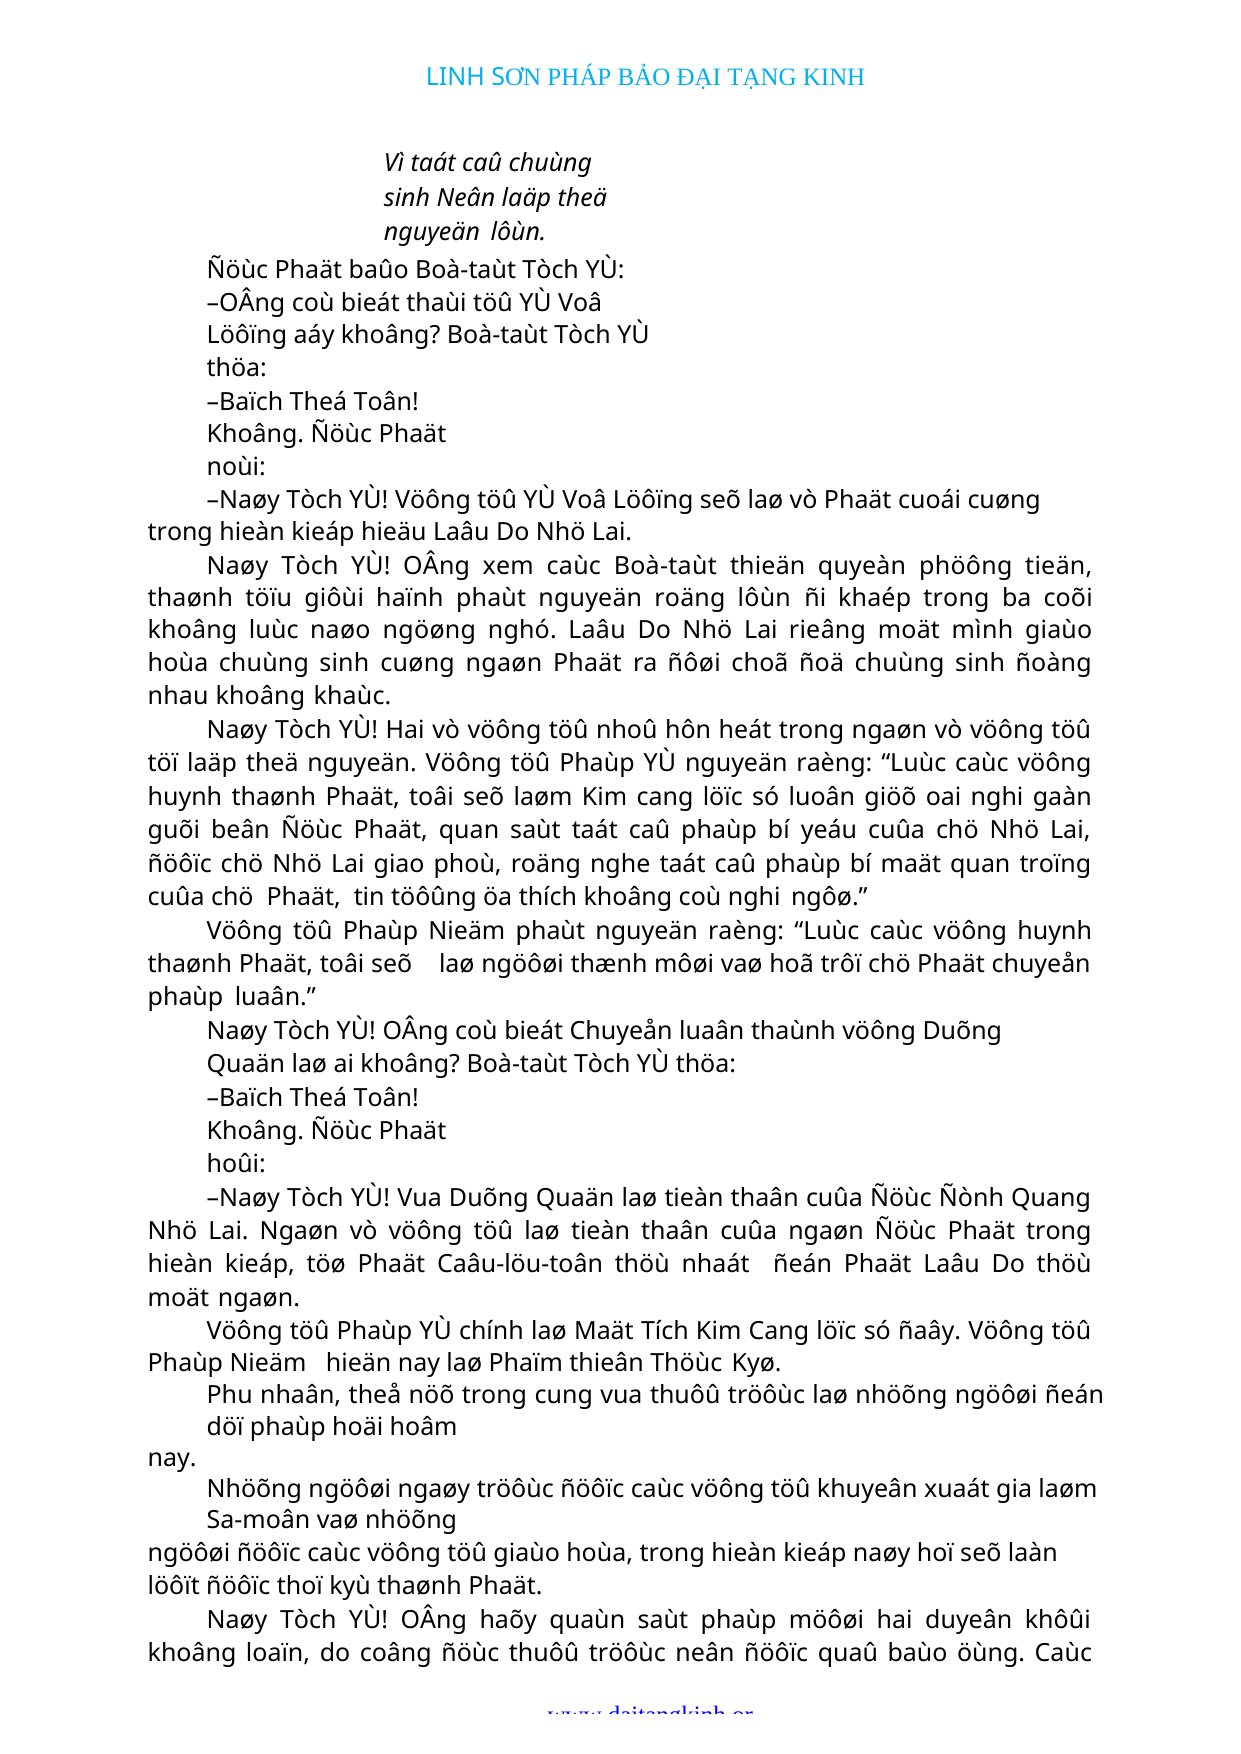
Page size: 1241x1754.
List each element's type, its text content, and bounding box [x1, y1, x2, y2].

text Vöông töû Phaùp YÙ chính laø Maät Tích Kim Cang löïc só ñaây. Vöông töû Phaùp Nieäm hieän nay laø Phaïm thieân Thöùc Kyø. [147, 1313, 1092, 1379]
text ngöôøi ñöôïc caùc vöông töû giaùo hoùa, trong hieàn kieáp naøy hoï seõ laàn löôït ñöôïc thoï kyù thaønh Phaät. [147, 1535, 1105, 1602]
text –Naøy Tòch YÙ! Vöông töû YÙ Voâ Löôïng seõ laø vò Phaät cuoái cuøng trong hieàn kieáp hieäu Laâu Do Nhö Lai. [147, 483, 1092, 548]
text –OÂng coù bieát thaùi töû YÙ Voâ Löôïng aáy khoâng? Boà-taùt Tòch YÙ thöa: [206, 286, 680, 384]
text nay. [147, 1442, 1105, 1472]
text Naøy Tòch YÙ! Hai vò vöông töû nhoû hôn heát trong ngaøn vò vöông töû töï laäp theä nguyeän. Vöông töû Phaùp YÙ nguyeän raèng: “Luùc caùc vöông huynh thaønh Phaät, toâi seõ laøm Kim cang löïc só luoân giöõ oai nghi gaàn guõi beân Ñöùc Phaät, quan saùt taát caû phaùp bí yeáu cuûa chö Nhö Lai, ñöôïc chö Nhö Lai giao phoù, roäng nghe taát caû phaùp bí maät quan troïng cuûa chö Phaät, tin töôûng öa thích khoâng coù nghi ngôø.” [147, 712, 1093, 913]
text Naøy Tòch YÙ! OÂng coù bieát Chuyeån luaân thaùnh vöông Duõng Quaän laø ai khoâng? Boà-taùt Tòch YÙ thöa: [206, 1013, 1020, 1080]
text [147, 1602, 1093, 1669]
text Naøy Tòch YÙ! OÂng xem caùc Boà-taùt thieän quyeàn phöông tieän, thaønh töïu giôùi haïnh phaùt nguyeän roäng lôùn ñi khaép trong ba coõi khoâng luùc naøo ngöøng nghó. Laâu Do Nhö Lai rieâng moät mình giaùo hoùa chuùng sinh cuøng ngaøn Phaät ra ñôøi choã ñoä chuùng sinh ñoàng nhau khoâng khaùc. [147, 548, 1093, 712]
text –Naøy Tòch YÙ! Vua Duõng Quaän laø tieàn thaân cuûa Ñöùc Ñònh Quang Nhö Lai. Ngaøn vò vöông töû laø tieàn thaân cuûa ngaøn Ñöùc Phaät trong hieàn kieáp, töø Phaät Caâu-löu-toân thöù nhaát ñeán Phaät Laâu Do thöù moät ngaøn. [147, 1180, 1093, 1313]
text Vì taát caû chuùng sinh Neân laäp theä nguyeän lôùn. [384, 145, 635, 247]
text Ñöùc Phaät baûo Boà-taùt Tòch YÙ: [206, 253, 1105, 285]
text Phu nhaân, theå nöõ trong cung vua thuôû tröôùc laø nhöõng ngöôøi ñeán döï phaùp hoäi hoâm [206, 1379, 1105, 1442]
text –Baïch Theá Toân! Khoâng. Ñöùc Phaät noùi: [206, 384, 504, 482]
text Nhöõng ngöôøi ngaøy tröôùc ñöôïc caùc vöông töû khuyeân xuaát gia laøm Sa-moân vaø nhöõng [206, 1472, 1105, 1535]
text Vöông töû Phaùp Nieäm phaùt nguyeän raèng: “Luùc caùc vöông huynh thaønh Phaät, toâi seõ laø ngöôøi thænh môøi vaø hoã trôï chö Phaät chuyeån phaùp luaân.” [147, 913, 1093, 1013]
text –Baïch Theá Toân! Khoâng. Ñöùc Phaät hoûi: [206, 1080, 504, 1180]
